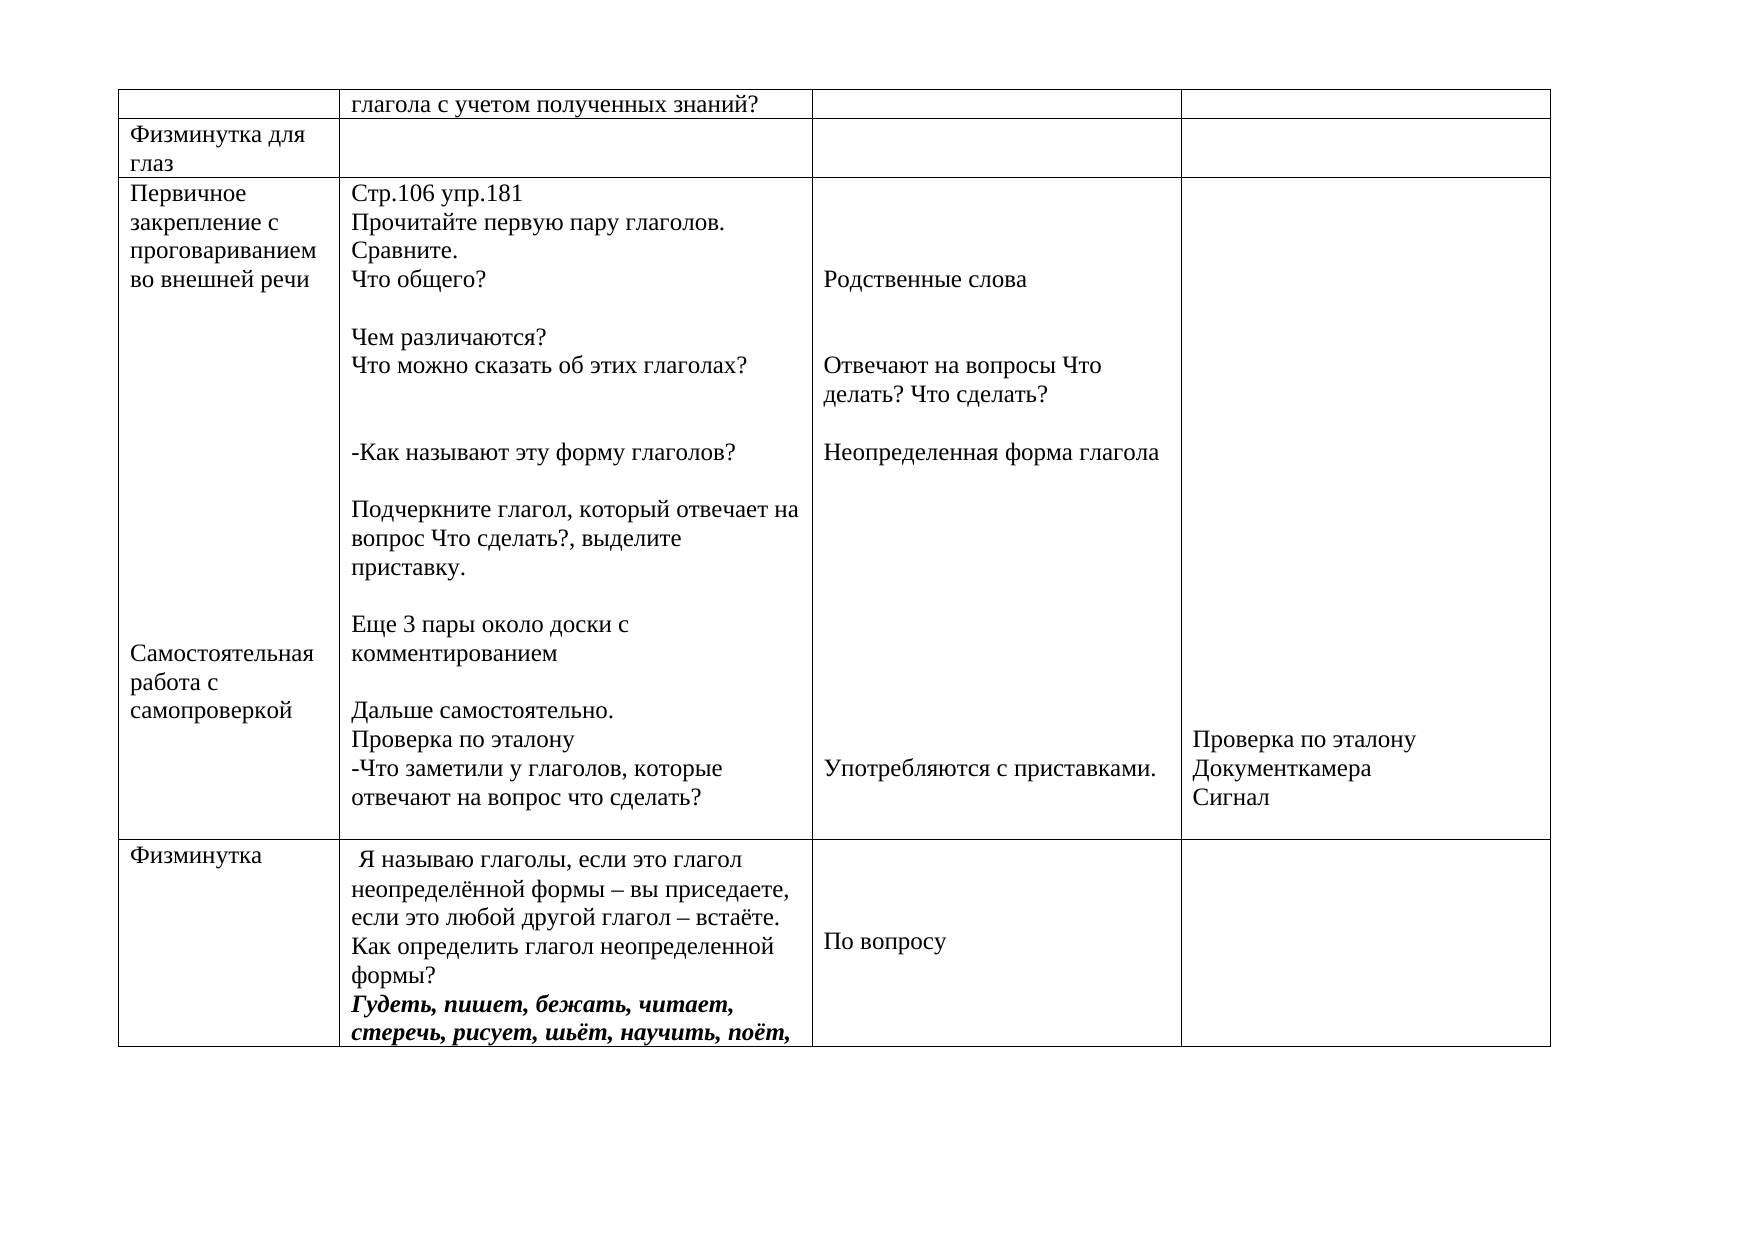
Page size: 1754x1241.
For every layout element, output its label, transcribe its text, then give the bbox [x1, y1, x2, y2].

table_cell По вопросу [813, 840, 1181, 1046]
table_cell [1182, 90, 1550, 118]
table_cell Проверка по эталону Документкамера Сигнал [1182, 178, 1550, 839]
table_cell [119, 90, 339, 118]
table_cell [340, 840, 812, 1046]
table_cell [1182, 840, 1550, 1046]
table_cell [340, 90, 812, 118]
table_cell [1182, 119, 1550, 177]
table_cell Физминутка для глаз [119, 119, 339, 177]
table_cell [813, 90, 1181, 118]
table_cell [813, 119, 1181, 177]
table_cell Родственные слова Отвечают на вопросы Что делать? Что сделать? Неопределенная форма глагола Употребляются с приставками. [813, 178, 1181, 839]
table_cell Стр.106 упр.181 Прочитайте первую пару глаголов. Сравните. Что общего? Чем различаются? Что можно сказать об этих глаголах? -Как называют эту форму глаголов? Подчеркните глагол, который отвечает на вопрос Что сделать?, выделите приставку. Еще 3 пары около доски с комментированием Дальше самостоятельно. Проверка по эталону -Что заметили у глаголов, которые отвечают на вопрос что сделать? [340, 178, 812, 839]
table_cell Физминутка [119, 840, 339, 1046]
table_cell [340, 119, 812, 177]
table_cell Первичное закрепление с проговариванием во внешней речи Самостоятельная работа с самопроверкой [119, 178, 339, 839]
